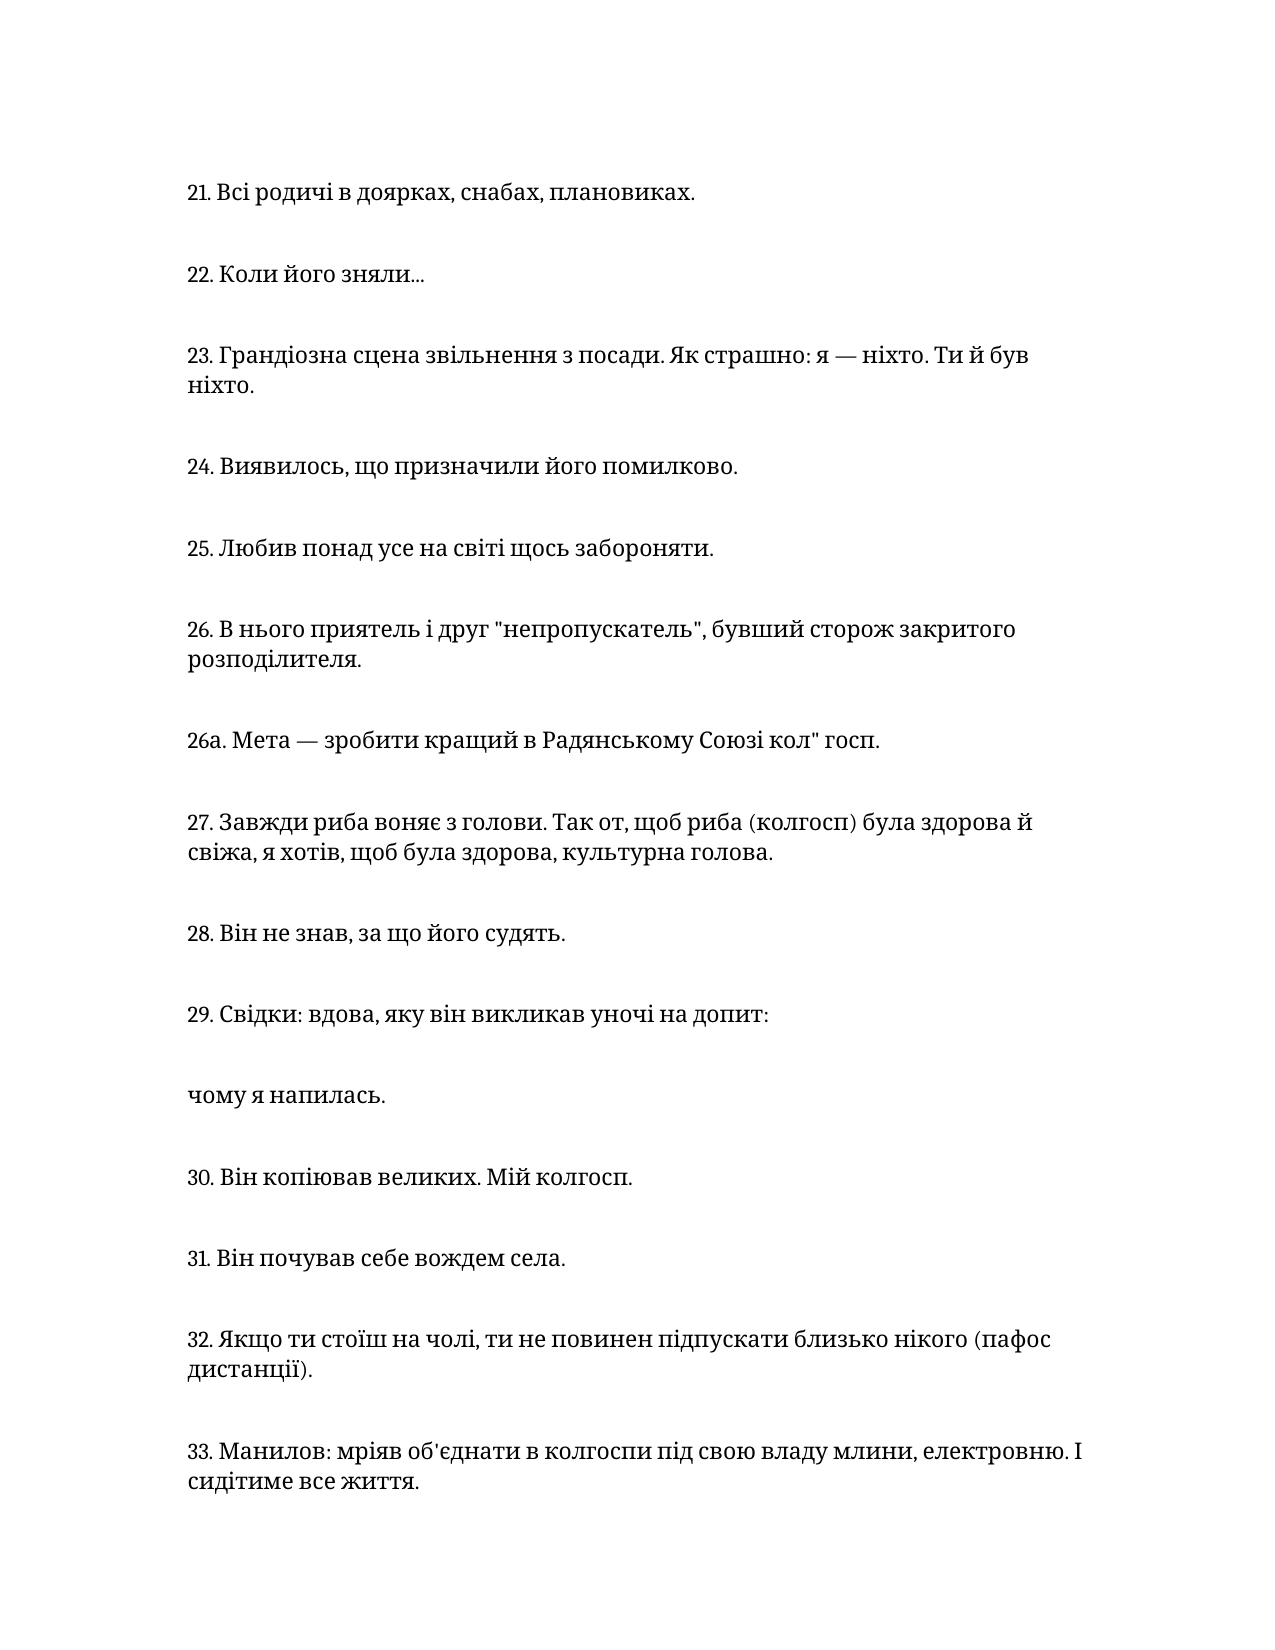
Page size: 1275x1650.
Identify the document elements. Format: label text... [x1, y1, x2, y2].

text 21. Всі родичі в доярках, снабах, плановиках. [187, 150, 1087, 207]
text 27. Завжди риба воняє з голови. Так от, щоб риба (колгосп) була здорова й свіжа, я хотів, щоб була здорова, культурна голова. [187, 779, 1087, 866]
text 23. Грандіозна сцена звільнення з посади. Як страшно: я — ніхто. Ти й був ніхто. [187, 312, 1087, 399]
text 26а. Мета — зробити кращий в Радянському Союзі кол" госп. [187, 698, 1087, 754]
text 29. Свідки: вдова, яку він викликав уночі на допит: [187, 972, 1087, 1028]
text 33. Манилов: мріяв об'єднати в колгоспи під свою владу млини, електровню. І сидітиме все життя. [187, 1408, 1087, 1495]
text чому я напилась. [187, 1053, 1087, 1110]
text 22. Коли його зняли... [187, 231, 1087, 288]
text 26. В нього приятель і друг "непропускатель", бувший сторож закритого розподілителя. [187, 586, 1087, 673]
text 31. Він почував себе вождем села. [187, 1216, 1087, 1272]
text 28. Він не знав, за що його судять. [187, 891, 1087, 947]
text 25. Любив понад усе на світі щось забороняти. [187, 505, 1087, 562]
text 24. Виявилось, що призначили його помилково. [187, 424, 1087, 481]
text 30. Він копіював великих. Мій колгосп. [187, 1134, 1087, 1191]
text 32. Якщо ти стоїш на чолі, ти не повинен підпускати близько нікого (пафос дистанції). [187, 1297, 1087, 1384]
